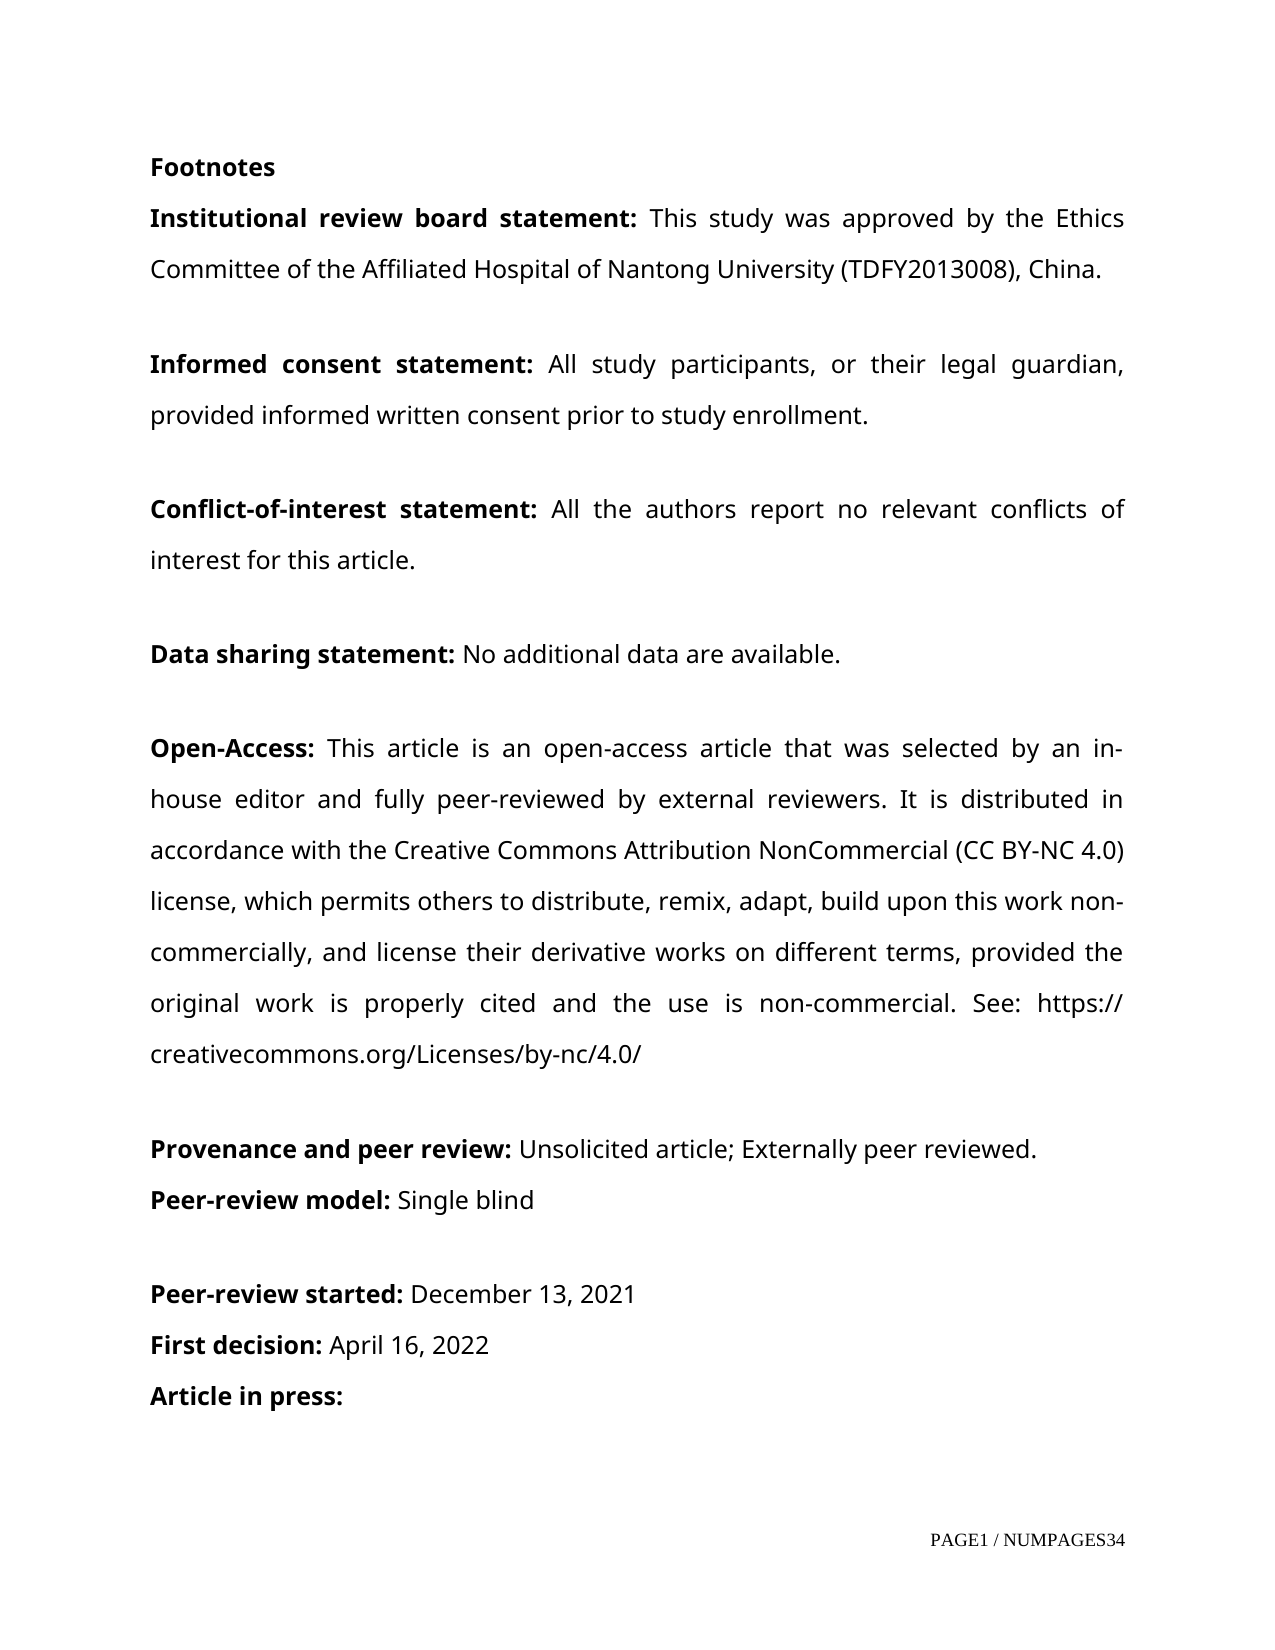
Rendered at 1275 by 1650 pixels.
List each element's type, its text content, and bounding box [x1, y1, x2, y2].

text First decision: April 16, 2022 [150, 1327, 1125, 1362]
text Footnotes [150, 150, 1125, 184]
text Peer-review model: Single blind [150, 1182, 1125, 1216]
text Peer-review started: December 13, 2021 [150, 1276, 1125, 1311]
text Open-Access: This article is an open-access article that was selected by an in-house editor and fully peer-reviewed by external reviewers. It is distributed in accordance with the Creative Commons Attribution NonCommercial (CC BY-NC 4.0) license, which permits others to distribute, remix, adapt, build upon this work non-commercially, and license their derivative works on different terms, provided the original work is properly cited and the use is non-commercial. See: https:// creativecommons.org/Licenses/by-nc/4.0/ [150, 731, 1125, 1071]
text Article in press: [150, 1378, 1125, 1413]
text Informed consent statement: All study participants, or their legal guardian, provided informed written consent prior to study enrollment. [150, 346, 1125, 431]
text Institutional review board statement: This study was approved by the Ethics Committee of the Affiliated Hospital of Nantong University (TDFY2013008), China. [150, 201, 1125, 286]
text Conflict-of-interest statement: All the authors report no relevant conflicts of interest for this article. [150, 491, 1125, 577]
text Data sharing statement: No additional data are available. [150, 637, 1125, 671]
text Provenance and peer review: Unsolicited article; Externally peer reviewed. [150, 1131, 1125, 1165]
